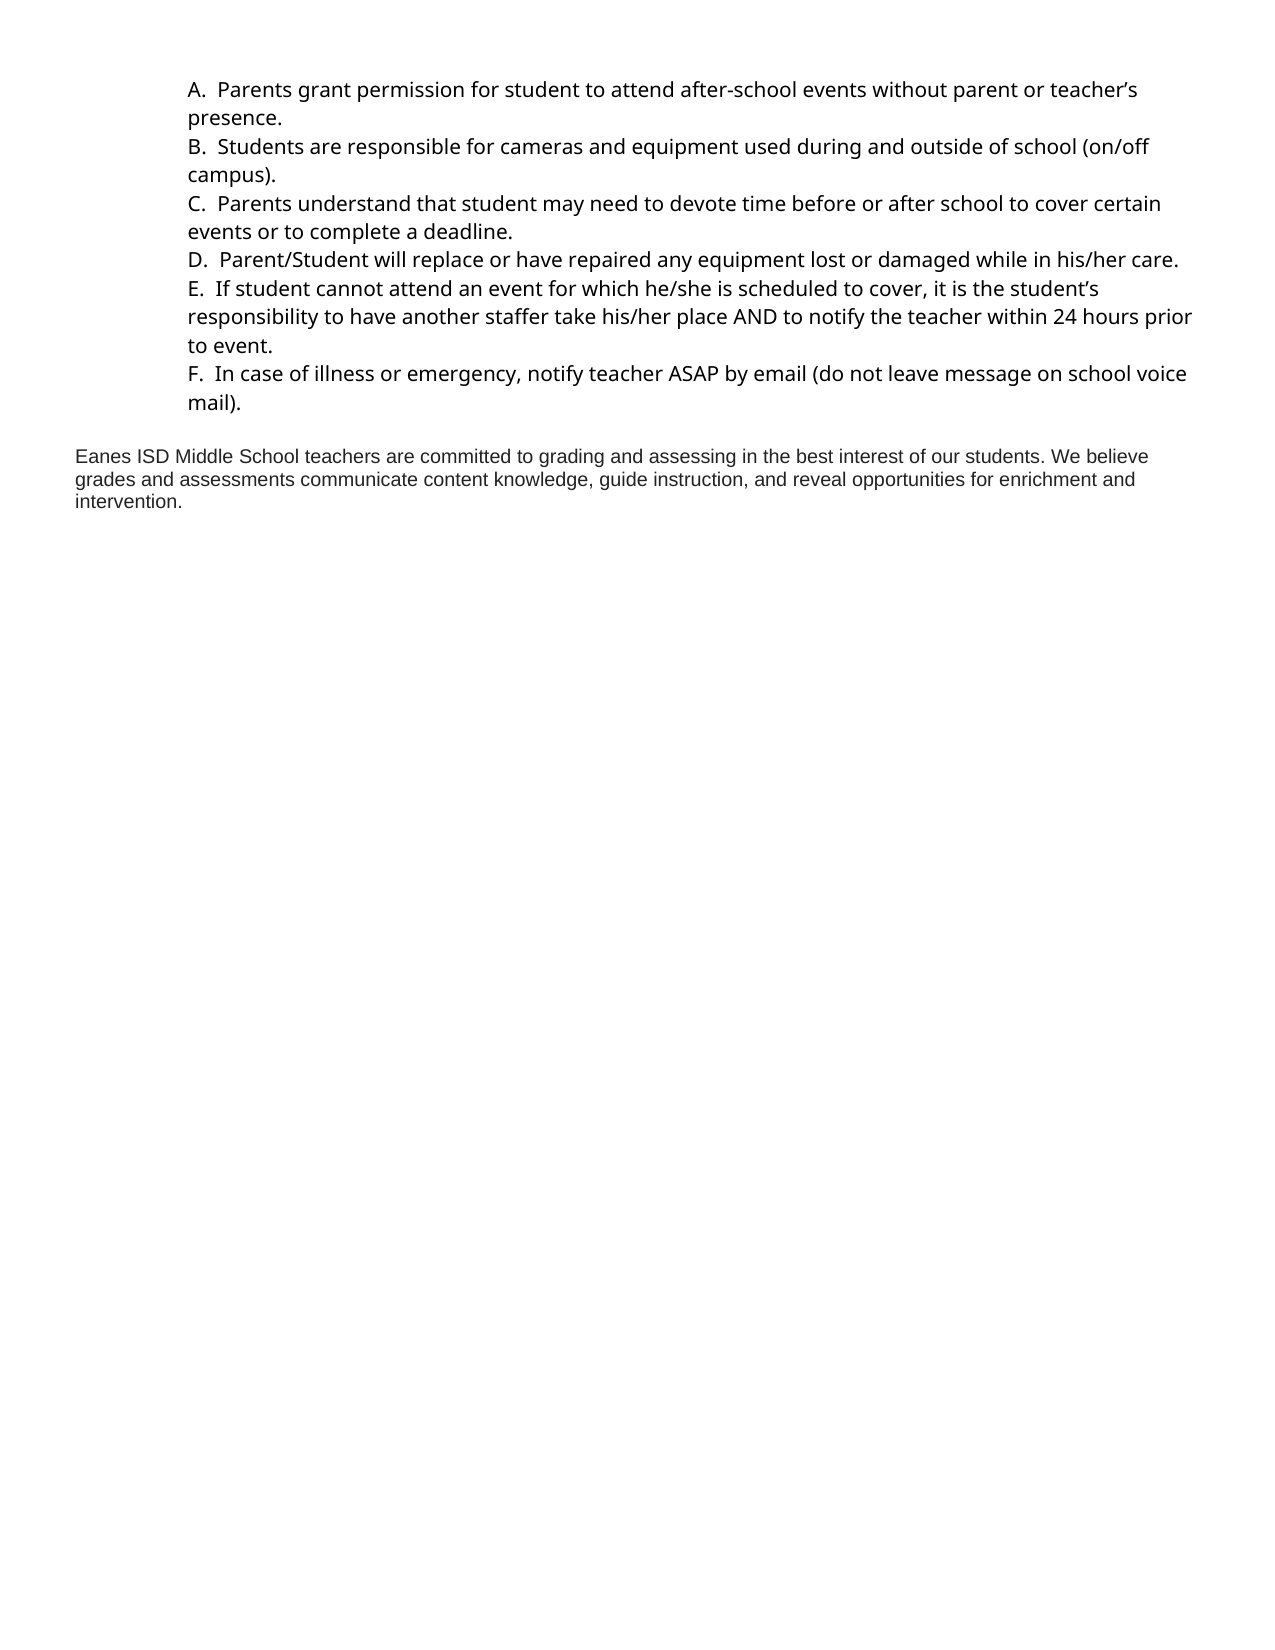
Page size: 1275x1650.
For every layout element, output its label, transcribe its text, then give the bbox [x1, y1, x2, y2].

text F. In case of illness or emergency, notify teacher ASAP by email (do not leave message on school voice mail). [187, 359, 1200, 416]
text C. Parents understand that student may need to devote time before or after school to cover certain events or to complete a deadline. [187, 189, 1200, 246]
text B. Students are responsible for cameras and equipment used during and outside of school (on/off campus). [187, 132, 1200, 189]
text A. Parents grant permission for student to attend after-school events without parent or teacher’s presence. [187, 75, 1200, 132]
text E. If student cannot attend an event for which he/she is scheduled to cover, it is the student’s responsibility to have another staffer take his/her place AND to notify the teacher within 24 hours prior to event. [187, 274, 1200, 359]
text D. Parent/Student will replace or have repaired any equipment lost or damaged while in his/her care. [187, 246, 1200, 274]
text Eanes ISD Middle School teachers are committed to grading and assessing in the best interest of our students. We believe grades and assessments communicate content knowledge, guide instruction, and reveal opportunities for enrichment and intervention. [75, 445, 1200, 513]
